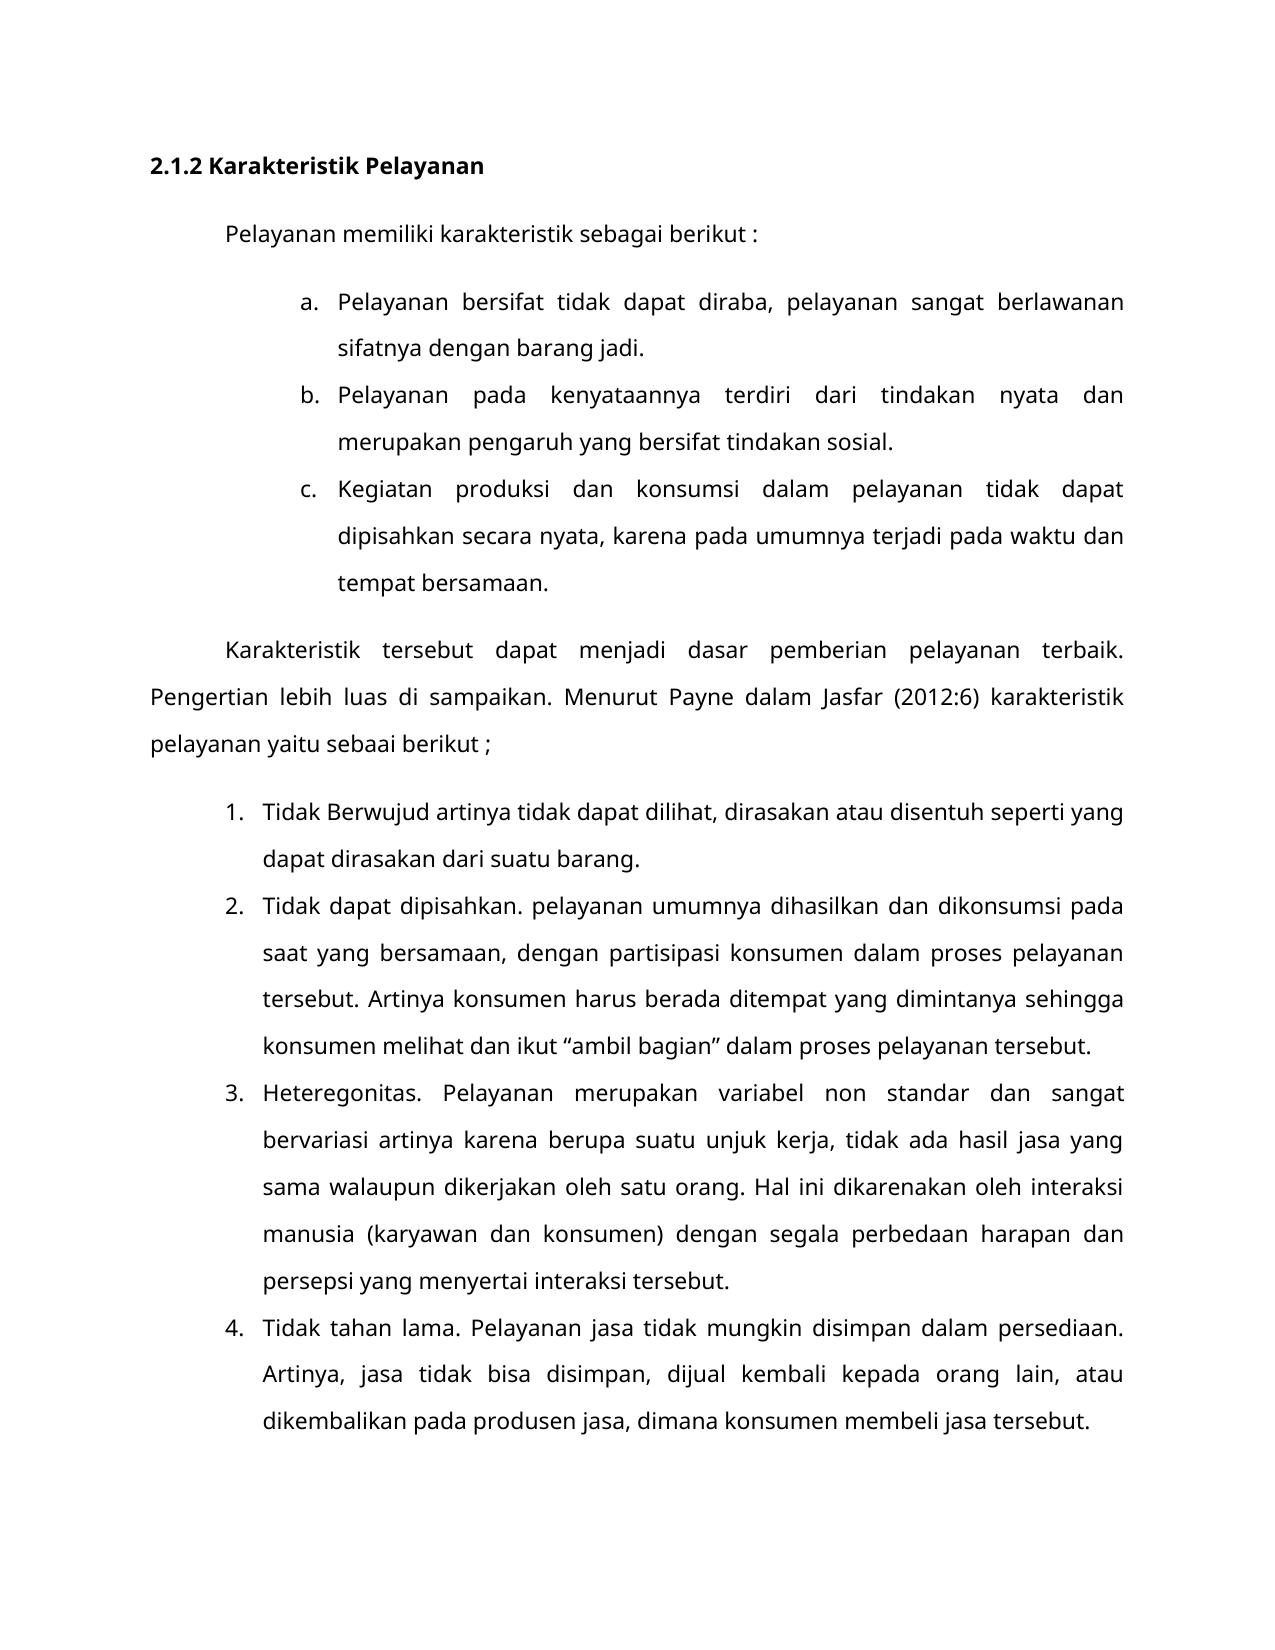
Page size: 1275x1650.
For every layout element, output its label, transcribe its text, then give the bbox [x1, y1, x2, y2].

text Karakteristik tersebut dapat menjadi dasar pemberian pelayanan terbaik. Pengertian lebih luas di sampaikan. Menurut Payne dalam Jasfar (2012:6) karakteristik pelayanan yaitu sebaai berikut ; [150, 634, 1125, 759]
list Heteregonitas. Pelayanan merupakan variabel non standar dan sangat bervariasi artinya karena berupa suatu unjuk kerja, tidak ada hasil jasa yang sama walaupun dikerjakan oleh satu orang. Hal ini dikarenakan oleh interaksi manusia (karyawan dan konsumen) dengan segala perbedaan harapan dan persepsi yang menyertai interaksi tersebut. [225, 1077, 1125, 1296]
list Kegiatan produksi dan konsumsi dalam pelayanan tidak dapat dipisahkan secara nyata, karena pada umumnya terjadi pada waktu dan tempat bersamaan. [300, 473, 1125, 598]
list Tidak tahan lama. Pelayanan jasa tidak mungkin disimpan dalam persediaan. Artinya, jasa tidak bisa disimpan, dijual kembali kepada orang lain, atau dikembalikan pada produsen jasa, dimana konsumen membeli jasa tersebut. [225, 1311, 1125, 1436]
list Tidak Berwujud artinya tidak dapat dilihat, dirasakan atau disentuh seperti yang dapat dirasakan dari suatu barang. [225, 796, 1125, 874]
list Pelayanan pada kenyataannya terdiri dari tindakan nyata dan merupakan pengaruh yang bersifat tindakan sosial. [300, 379, 1125, 457]
text Pelayanan memiliki karakteristik sebagai berikut : [150, 218, 1125, 249]
list Pelayanan bersifat tidak dapat diraba, pelayanan sangat berlawanan sifatnya dengan barang jadi. [300, 285, 1125, 363]
text 2.1.2 Karakteristik Pelayanan [150, 150, 1125, 181]
list Tidak dapat dipisahkan. pelayanan umumnya dihasilkan dan dikonsumsi pada saat yang bersamaan, dengan partisipasi konsumen dalam proses pelayanan tersebut. Artinya konsumen harus berada ditempat yang dimintanya sehingga konsumen melihat dan ikut “ambil bagian” dalam proses pelayanan tersebut. [225, 889, 1125, 1061]
